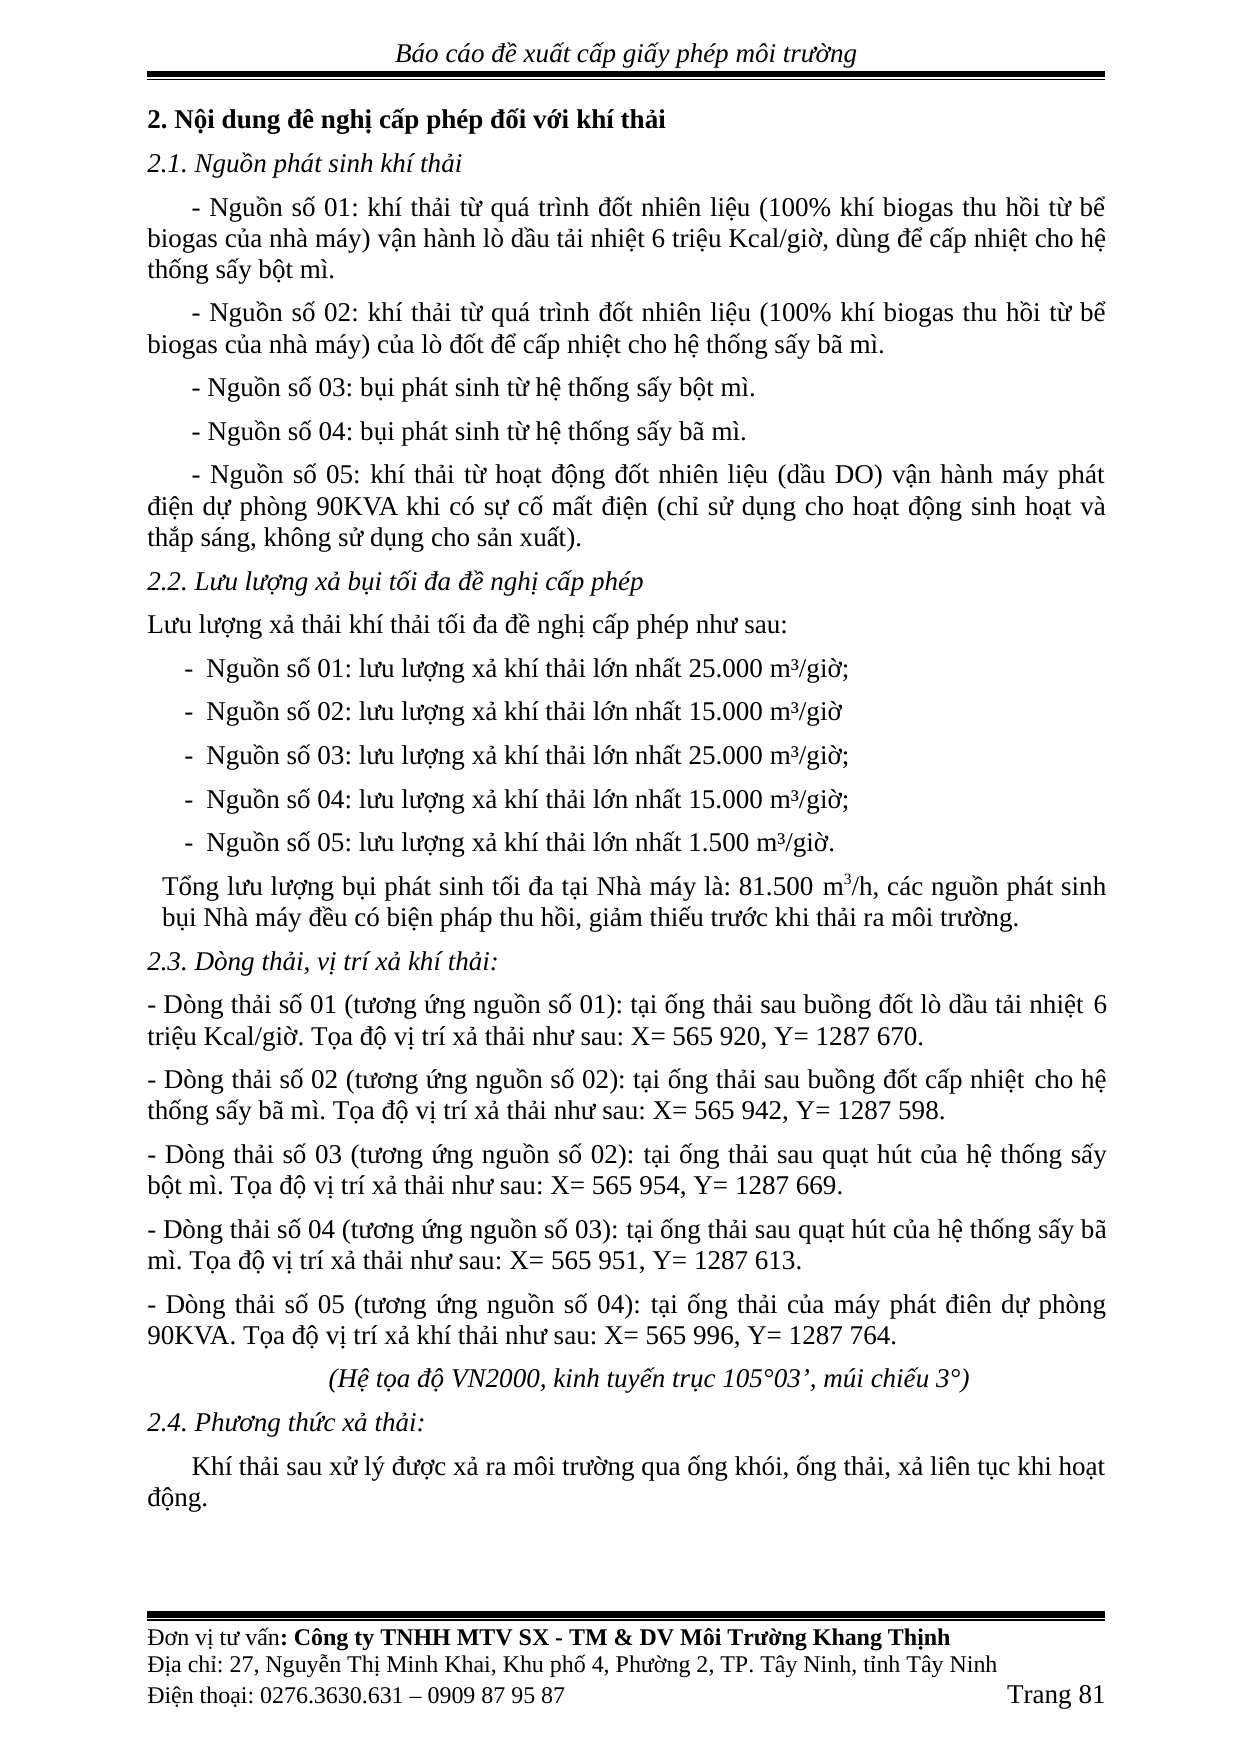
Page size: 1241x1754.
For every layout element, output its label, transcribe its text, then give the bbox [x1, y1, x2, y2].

text - Dòng thải số 02 (tương ứng nguồn số 02): tại ống thải sau buồng đốt cấp nhiệt cho hệ thống sấy bã mì. Tọa độ vị trí xả thải như sau: X= 565 942, Y= 1287 598. [147, 1063, 1107, 1126]
text (Hệ tọa độ VN2000, kinh tuyến trục 105°03’, múi chiếu 3°) [184, 1362, 1107, 1394]
text - Dòng thải số 03 (tương ứng nguồn số 02): tại ống thải sau quạt hút của hệ thống sấy bột mì. Tọa độ vị trí xả thải như sau: X= 565 954, Y= 1287 669. [147, 1138, 1107, 1200]
list Nguồn số 01: lưu lượng xả khí thải lớn nhất 25.000 m³/giờ; [184, 652, 1107, 683]
text 2.2. Lưu lượng xả bụi tối đa đề nghị cấp phép [147, 564, 1107, 596]
text - Nguồn số 03: bụi phát sinh từ hệ thống sấy bột mì. [147, 371, 1107, 402]
text 2.3. Dòng thải, vị trí xả khí thải: [147, 945, 1107, 976]
list Nguồn số 05: lưu lượng xả khí thải lớn nhất 1.500 m³/giờ. [184, 826, 1107, 858]
text Tổng lưu lượng bụi phát sinh tối đa tại Nhà máy là: 81.500 m3/h, các nguồn phát sinh bụi Nhà máy đều có biện pháp thu hồi, giảm thiếu trước khi thải ra môi trường. [162, 870, 1107, 932]
text - Nguồn số 02: khí thải từ quá trình đốt nhiên liệu (100% khí biogas thu hồi từ bể biogas của nhà máy) của lò đốt để cấp nhiệt cho hệ thống sấy bã mì. [147, 297, 1107, 359]
text - Dòng thải số 01 (tương ứng nguồn số 01): tại ống thải sau buồng đốt lò dầu tải nhiệt 6 triệu Kcal/giờ. Tọa độ vị trí xả thải như sau: X= 565 920, Y= 1287 670. [147, 988, 1107, 1051]
text 2. Nội dung đê nghị cấp phép đối với khí thải [147, 103, 1107, 134]
list Nguồn số 03: lưu lượng xả khí thải lớn nhất 25.000 m³/giờ; [184, 739, 1107, 770]
text 2.1. Nguồn phát sinh khí thải [147, 147, 1107, 178]
list Nguồn số 04: lưu lượng xả khí thải lớn nhất 15.000 m³/giờ; [184, 783, 1107, 814]
text - Dòng thải số 04 (tương ứng nguồn số 03): tại ống thải sau quạt hút của hệ thống sấy bã mì. Tọa độ vị trí xả thải như sau: X= 565 951, Y= 1287 613. [147, 1213, 1107, 1275]
text - Nguồn số 01: khí thải từ quá trình đốt nhiên liệu (100% khí biogas thu hồi từ bể biogas của nhà máy) vận hành lò dầu tải nhiệt 6 triệu Kcal/giờ, dùng để cấp nhiệt cho hệ thống sấy bột mì. [147, 191, 1107, 284]
text - Nguồn số 04: bụi phát sinh từ hệ thống sấy bã mì. [147, 415, 1107, 446]
text 2.4. Phương thức xả thải: [147, 1406, 1107, 1437]
text - Dòng thải số 05 (tương ứng nguồn số 04): tại ống thải của máy phát điên dự phòng 90KVA. Tọa độ vị trí xả khí thải như sau: X= 565 996, Y= 1287 764. [147, 1288, 1107, 1350]
text Khí thải sau xử lý được xả ra môi trường qua ống khói, ống thải, xả liên tục khi hoạt động. [147, 1450, 1107, 1512]
text Lưu lượng xả thải khí thải tối đa đề nghị cấp phép như sau: [147, 608, 1107, 639]
text - Nguồn số 05: khí thải từ hoạt động đốt nhiên liệu (dầu DO) vận hành máy phát điện dự phòng 90KVA khi có sự cố mất điện (chỉ sử dụng cho hoạt động sinh hoạt và thắp sáng, không sử dụng cho sản xuất). [147, 459, 1107, 552]
list Nguồn số 02: lưu lượng xả khí thải lớn nhất 15.000 m³/giờ [184, 696, 1107, 727]
